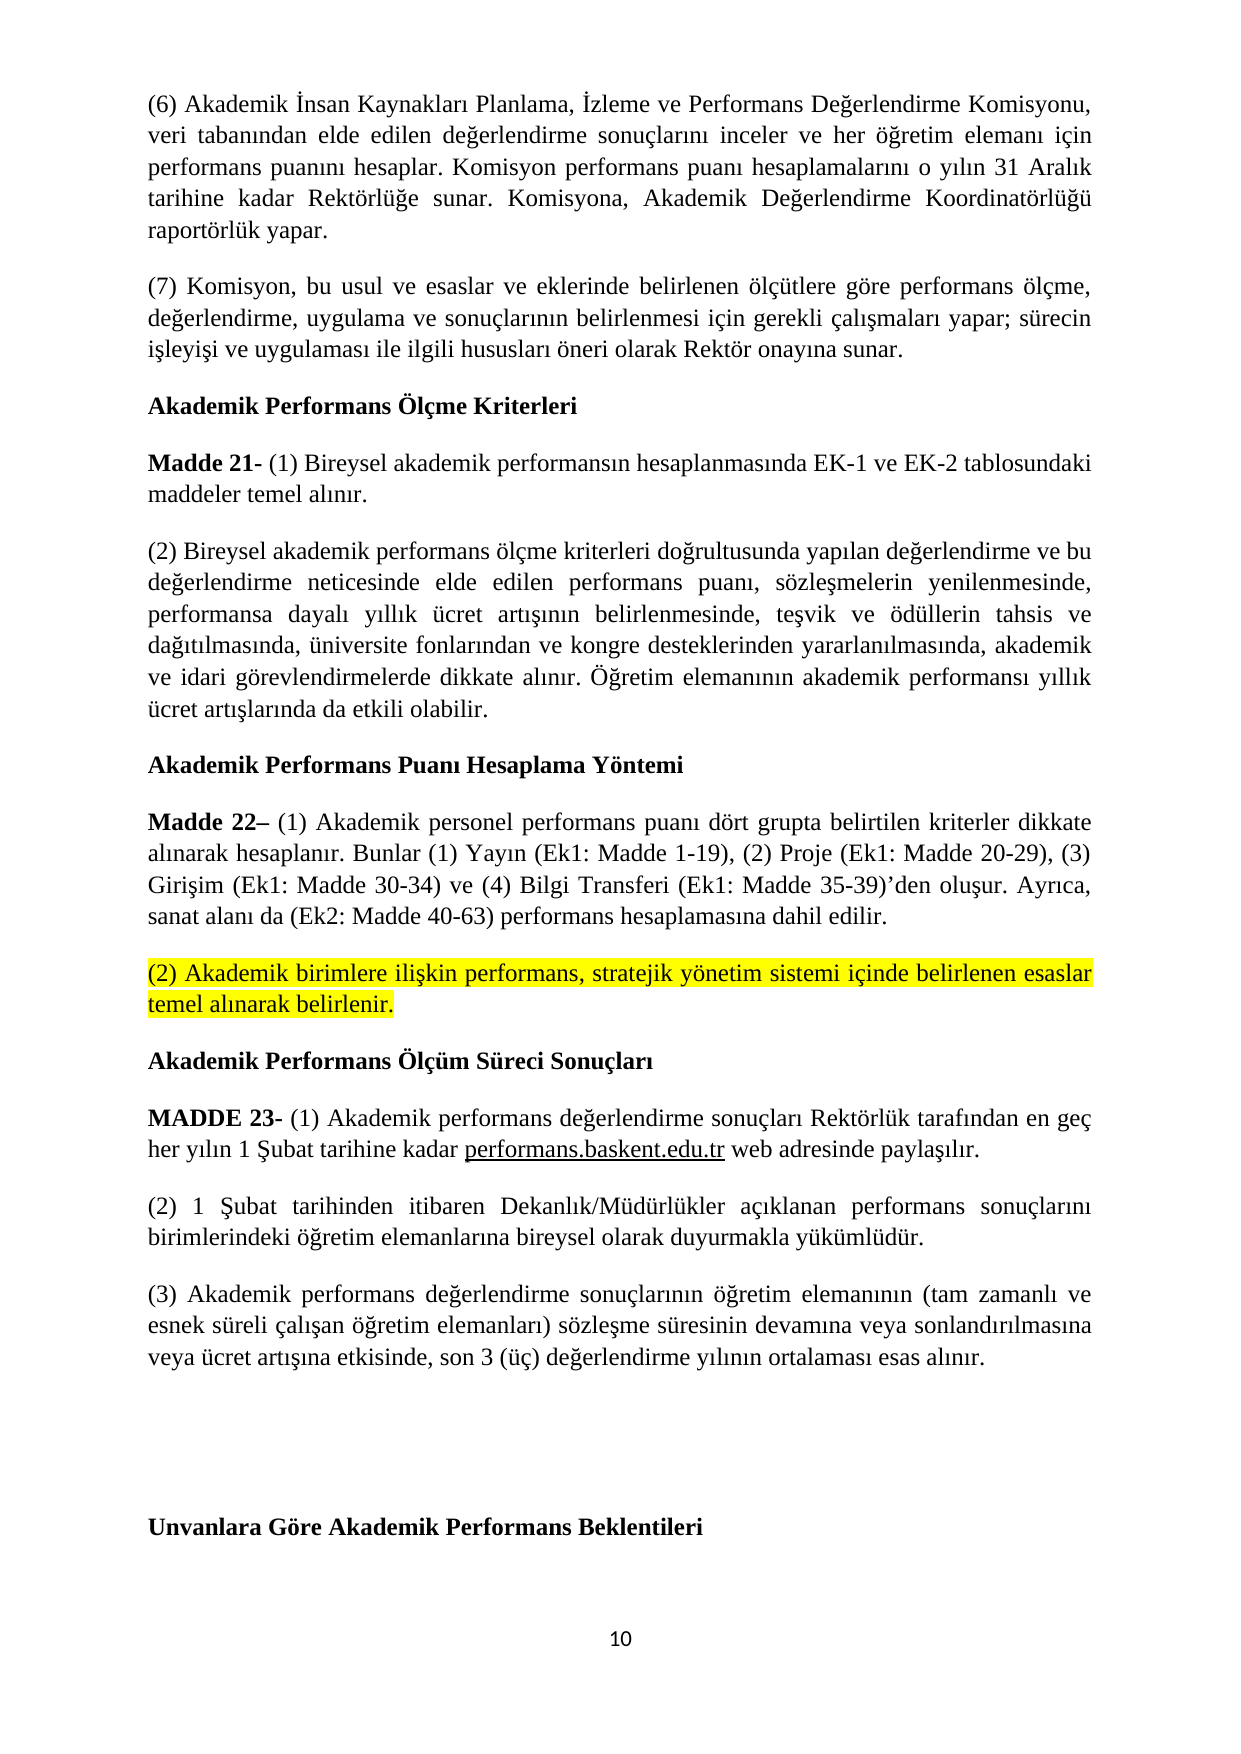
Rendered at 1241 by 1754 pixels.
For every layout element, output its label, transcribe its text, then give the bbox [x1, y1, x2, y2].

text (2) Akademik birimlere ilişkin performans, stratejik yönetim sistemi içinde belirlenen esaslar temel alınarak belirlenir. [148, 987, 1092, 1018]
text Akademik Performans Puanı Hesaplama Yöntemi [148, 750, 1092, 779]
text (3) Akademik performans değerlendirme sonuçlarının öğretim elemanının (tam zamanlı ve esnek süreli çalışan öğretim elemanları) sözleşme süresinin devamına veya sonlandırılmasına veya ücret artışına etkisinde, son 3 (üç) değerlendirme yılının ortalaması esas alınır. [148, 1279, 1092, 1371]
text Madde 22– (1) Akademik personel performans puanı dört grupta belirtilen kriterler dikkate alınarak hesaplanır. Bunlar (1) Yayın (Ek1: Madde 1-19), (2) Proje (Ek1: Madde 20-29), (3) Girişim (Ek1: Madde 30-34) ve (4) Bilgi Transferi (Ek1: Madde 35-39)’den oluşur. Ayrıca, sanat alanı da (Ek2: Madde 40-63) performans hesaplamasına dahil edilir. [148, 807, 1092, 930]
text Unvanlara Göre Akademik Performans Beklentileri [148, 1512, 1092, 1541]
text Madde 21- (1) Bireysel akademik performansın hesaplanmasında EK-1 ve EK-2 tablosundaki maddeler temel alınır. [148, 448, 1092, 508]
text (2) 1 Şubat tarihinden itibaren Dekanlık/Müdürlükler açıklanan performans sonuçlarını birimlerindeki öğretim elemanlarına bireysel olarak duyurmakla yükümlüdür. [148, 1191, 1092, 1251]
text (7) Komisyon, bu usul ve esaslar ve eklerinde belirlenen ölçütlere göre performans ölçme, değerlendirme, uygulama ve sonuçlarının belirlenmesi için gerekli çalışmaları yapar; sürecin işleyişi ve uygulaması ile ilgili hususları öneri olarak Rektör onayına sunar. [148, 271, 1092, 363]
text Akademik Performans Ölçüm Süreci Sonuçları [148, 1046, 1092, 1075]
text Akademik Performans Ölçme Kriterleri [148, 391, 1092, 420]
text (2) Bireysel akademik performans ölçme kriterleri doğrultusunda yapılan değerlendirme ve bu değerlendirme neticesinde elde edilen performans puanı, sözleşmelerin yenilenmesinde, performansa dayalı yıllık ücret artışının belirlenmesinde, teşvik ve ödüllerin tahsis ve dağıtılmasında, üniversite fonlarından ve kongre desteklerinden yararlanılmasında, akademik ve idari görevlendirmelerde dikkate alınır. Öğretim elemanının akademik performansı yıllık ücret artışlarında da etkili olabilir. [148, 536, 1092, 722]
text (6) Akademik İnsan Kaynakları Planlama, İzleme ve Performans Değerlendirme Komisyonu, veri tabanından elde edilen değerlendirme sonuçlarını inceler ve her öğretim elemanı için performans puanını hesaplar. Komisyon performans puanı hesaplamalarını o yılın 31 Aralık tarihine kadar Rektörlüğe sunar. Komisyona, Akademik Değerlendirme Koordinatörlüğü raportörlük yapar. [148, 89, 1092, 244]
text MADDE 23- (1) Akademik performans değerlendirme sonuçları Rektörlük tarafından en geç her yılın 1 Şubat tarihine kadar performans.baskent.edu.tr web adresinde paylaşılır. [148, 1103, 1092, 1163]
